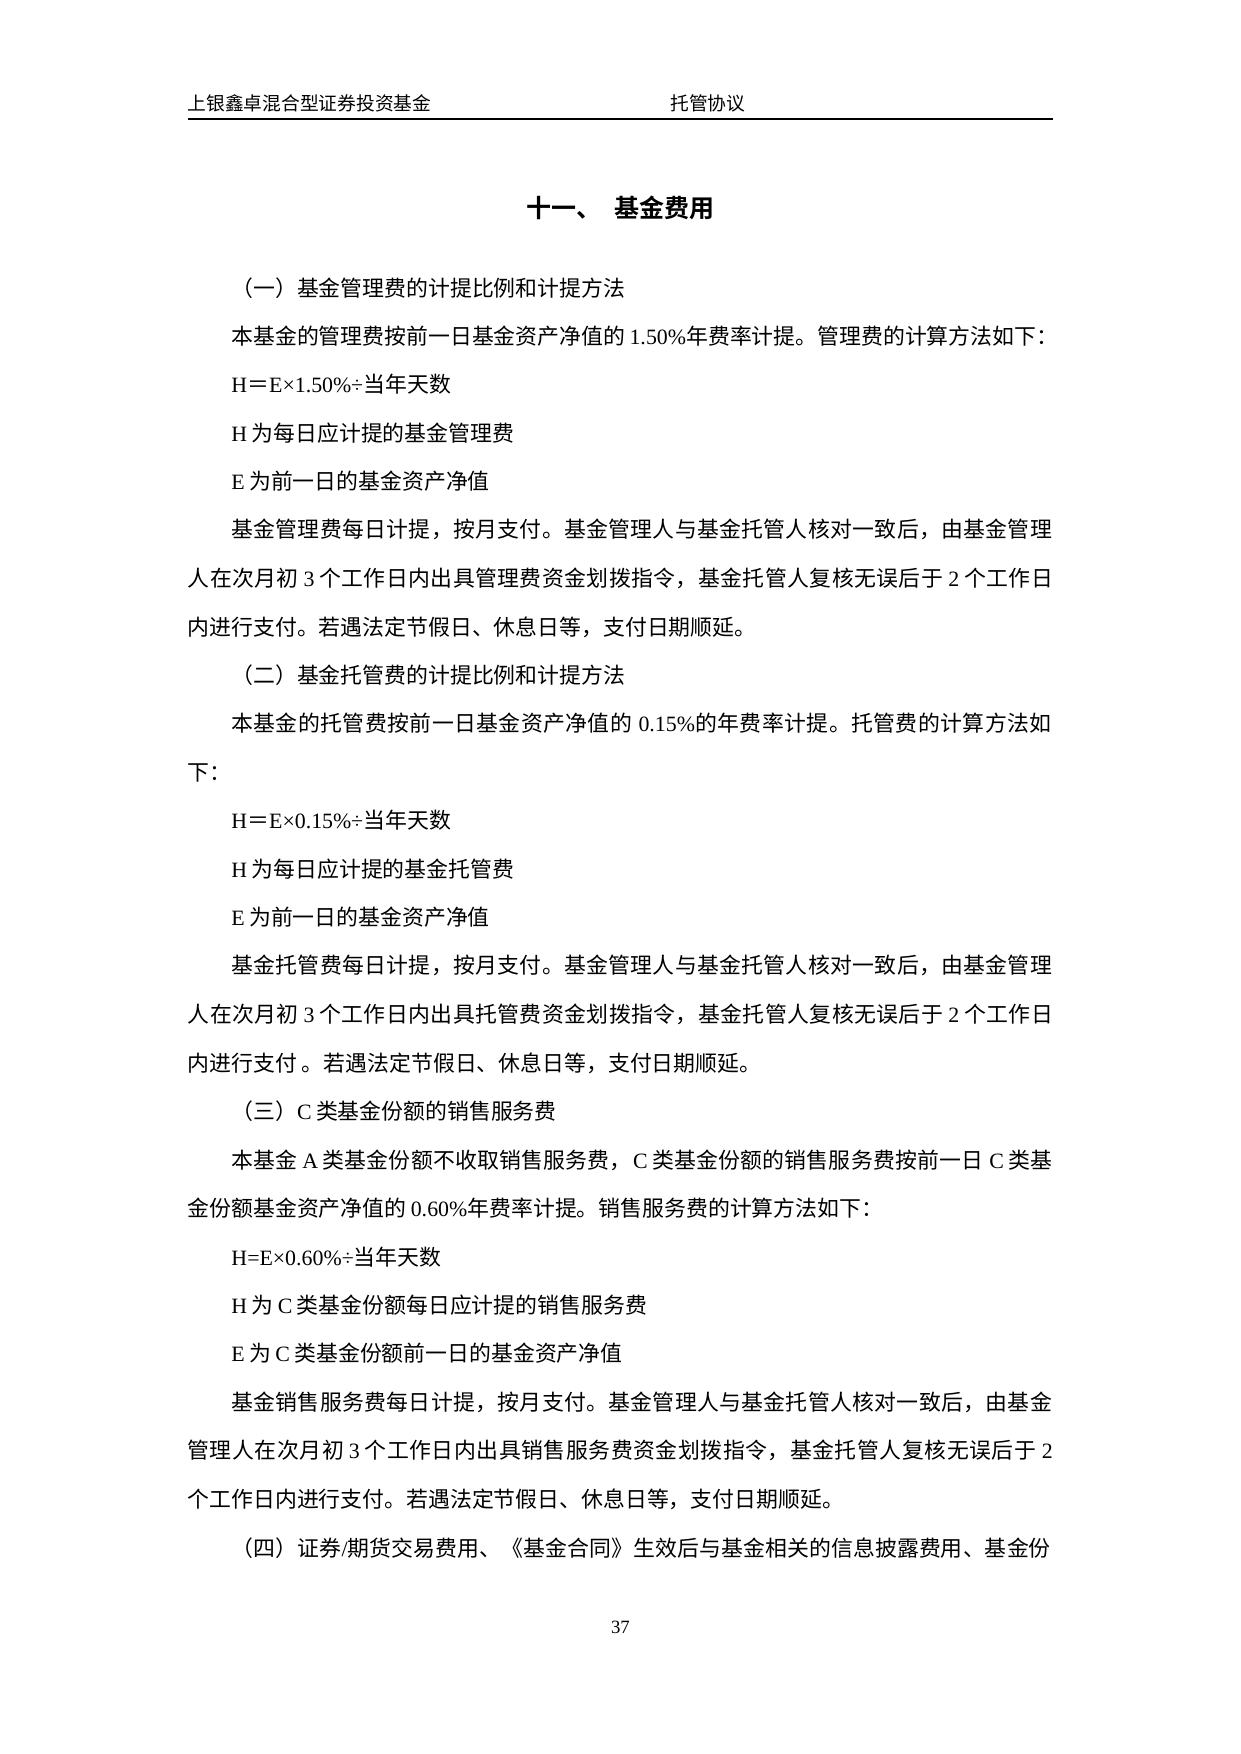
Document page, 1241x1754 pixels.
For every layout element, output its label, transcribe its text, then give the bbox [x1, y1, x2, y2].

text E为C类基金份额前一日的基金资产净值 [187, 1336, 1053, 1368]
text H为每日应计提的基金托管费 [187, 851, 1053, 884]
text E为前一日的基金资产净值 [187, 463, 1053, 496]
text 基金托管费每日计提，按月支付。基金管理人与基金托管人核对一致后，由基金管理人在次月初3个工作日内出具托管费资金划拨指令，基金托管人复核无误后于2个工作日内进行支付 。若遇法定节假日、休息日等，支付日期顺延。 [187, 948, 1053, 1078]
text H为每日应计提的基金管理费 [187, 415, 1053, 448]
subtitle 基金费用 [187, 174, 1053, 239]
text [187, 1530, 1053, 1563]
text 基金销售服务费每日计提，按月支付。基金管理人与基金托管人核对一致后，由基金管理人在次月初3个工作日内出具销售服务费资金划拨指令，基金托管人复核无误后于2个工作日内进行支付。若遇法定节假日、休息日等，支付日期顺延。 [187, 1384, 1053, 1514]
text （一）基金管理费的计提比例和计提方法 [187, 270, 1053, 303]
text H为C类基金份额每日应计提的销售服务费 [187, 1288, 1053, 1320]
text E为前一日的基金资产净值 [187, 900, 1053, 932]
text （三）C类基金份额的销售服务费 [187, 1094, 1053, 1126]
text H＝E×0.15%÷当年天数 [187, 803, 1053, 836]
text （二）基金托管费的计提比例和计提方法 [187, 658, 1053, 690]
text 本基金的托管费按前一日基金资产净值的0.15%的年费率计提。托管费的计算方法如下： [187, 706, 1053, 787]
text H＝E×1.50%÷当年天数 [187, 367, 1053, 399]
text 基金管理费每日计提，按月支付。基金管理人与基金托管人核对一致后，由基金管理人在次月初3个工作日内出具管理费资金划拨指令，基金托管人复核无误后于2个工作日内进行支付。若遇法定节假日、休息日等，支付日期顺延。 [187, 512, 1053, 642]
text 本基金A类基金份额不收取销售服务费，C类基金份额的销售服务费按前一日C类基金份额基金资产净值的0.60%年费率计提。销售服务费的计算方法如下： [187, 1142, 1053, 1223]
text 本基金的管理费按前一日基金资产净值的1.50%年费率计提。管理费的计算方法如下： [187, 318, 1053, 351]
text H=E×0.60%÷当年天数 [187, 1239, 1053, 1272]
